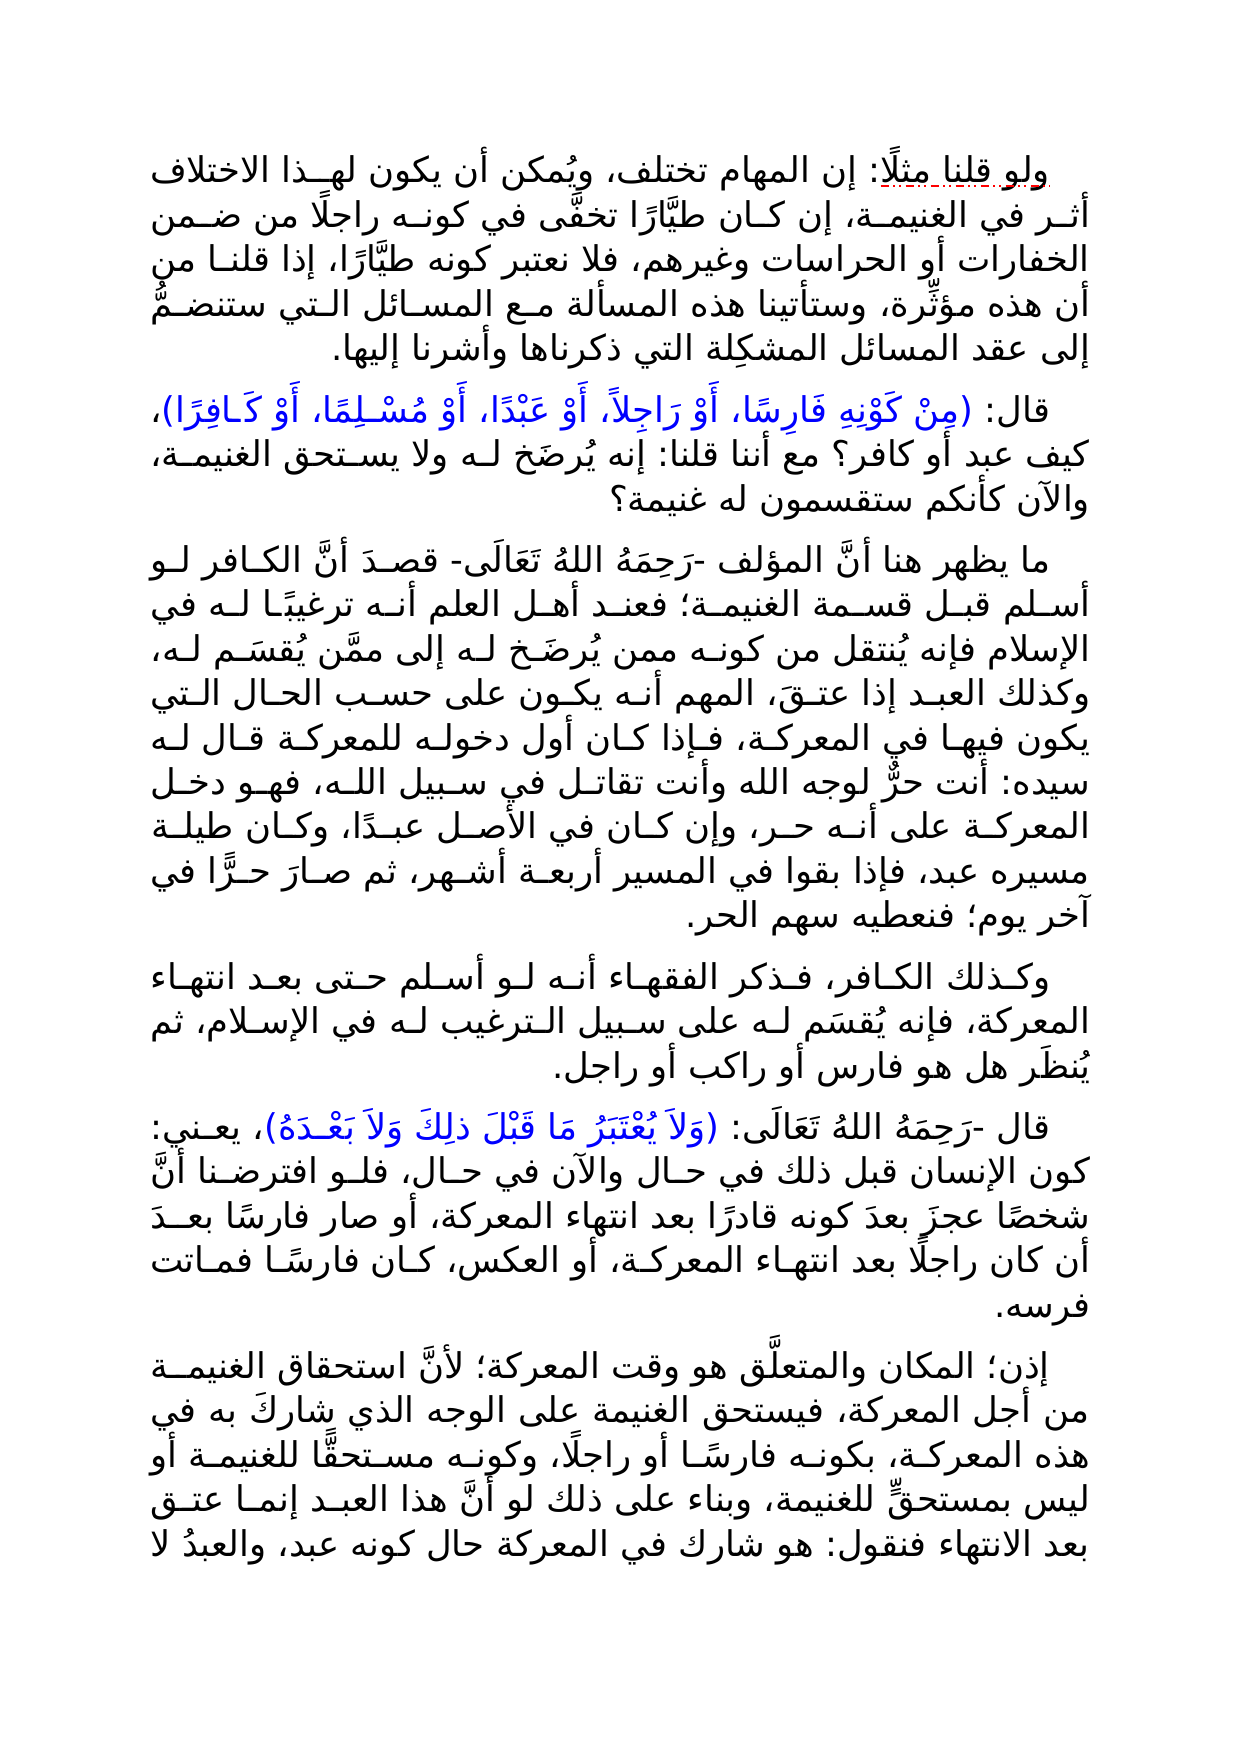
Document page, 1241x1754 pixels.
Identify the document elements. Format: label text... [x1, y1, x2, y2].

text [150, 1345, 1090, 1564]
text قال -رَحِمَهُ اللهُ تَعَالَى: (وَلاَ يُعْتَبَرُ مَا قَبْلَ ذلِكَ وَلاَ بَعْدَهُ)، يعني: كون الإنسان قبل ذلك في حال والآن في حال، فلو افترضنا أنَّ شخصًا عجزَ بعدَ كونه قادرًا بعد انتهاء المعركة، أو صار فارسًا بعدَ أن كان راجلًا بعد انتهاء المعركة، أو العكس، كان فارسًا فماتت فرسه. [150, 1106, 1090, 1325]
text وكذلك الكافر، فذكر الفقهاء أنه لو أسلم حتى بعد انتهاء المعركة، فإنه يُقسَم له على سبيل الترغيب له في الإسلام، ثم يُنظَر هل هو فارس أو راكب أو راجل. [150, 956, 1090, 1086]
text ما يظهر هنا أنَّ المؤلف -رَحِمَهُ اللهُ تَعَالَى- قصدَ أنَّ الكافر لو أسلم قبل قسمة الغنيمة؛ فعند أهل العلم أنه ترغيبًا له في الإسلام فإنه يُنتقل من كونه ممن يُرضَخ له إلى ممَّن يُقسَم له، وكذلك العبد إذا عتقَ، المهم أنه يكون على حسب الحال التي يكون فيها في المعركة، فإذا كان أول دخوله للمعركة قال له سيده: أنت حرٌّ لوجه الله وأنت تقاتل في سبيل الله، فهو دخل المعركة على أنه حر، وإن كان في الأصل عبدًا، وكان طيلة مسيره عبد، فإذا بقوا في المسير أربعة أشهر، ثم صارَ حرًّا في آخر يوم؛ فنعطيه سهم الحر. [150, 539, 1090, 936]
text قال: (مِنْ كَوْنِهِ فَارِسًا، أَوْ رَاجِلاً، أَوْ عَبْدًا، أَوْ مُسْلِمًا، أَوْ كَافِرًا)، كيف عبد أو كافر؟ مع أننا قلنا: إنه يُرضَخ له ولا يستحق الغنيمة، والآن كأنكم ستقسمون له غنيمة؟ [150, 389, 1090, 519]
text ولو قلنا مثلًا: إن المهام تختلف، ويُمكن أن يكون لهذا الاختلاف أثر في الغنيمة، إن كان طيَّارًا تخفَّى في كونه راجلًا من ضمن الخفارات أو الحراسات وغيرهم، فلا نعتبر كونه طيَّارًا، إذا قلنا من أن هذه مؤثِّرة، وستأتينا هذه المسألة مع المسائل التي ستنضمُّ إلى عقد المسائل المشكِلة التي ذكرناها وأشرنا إليها. [150, 150, 1090, 369]
